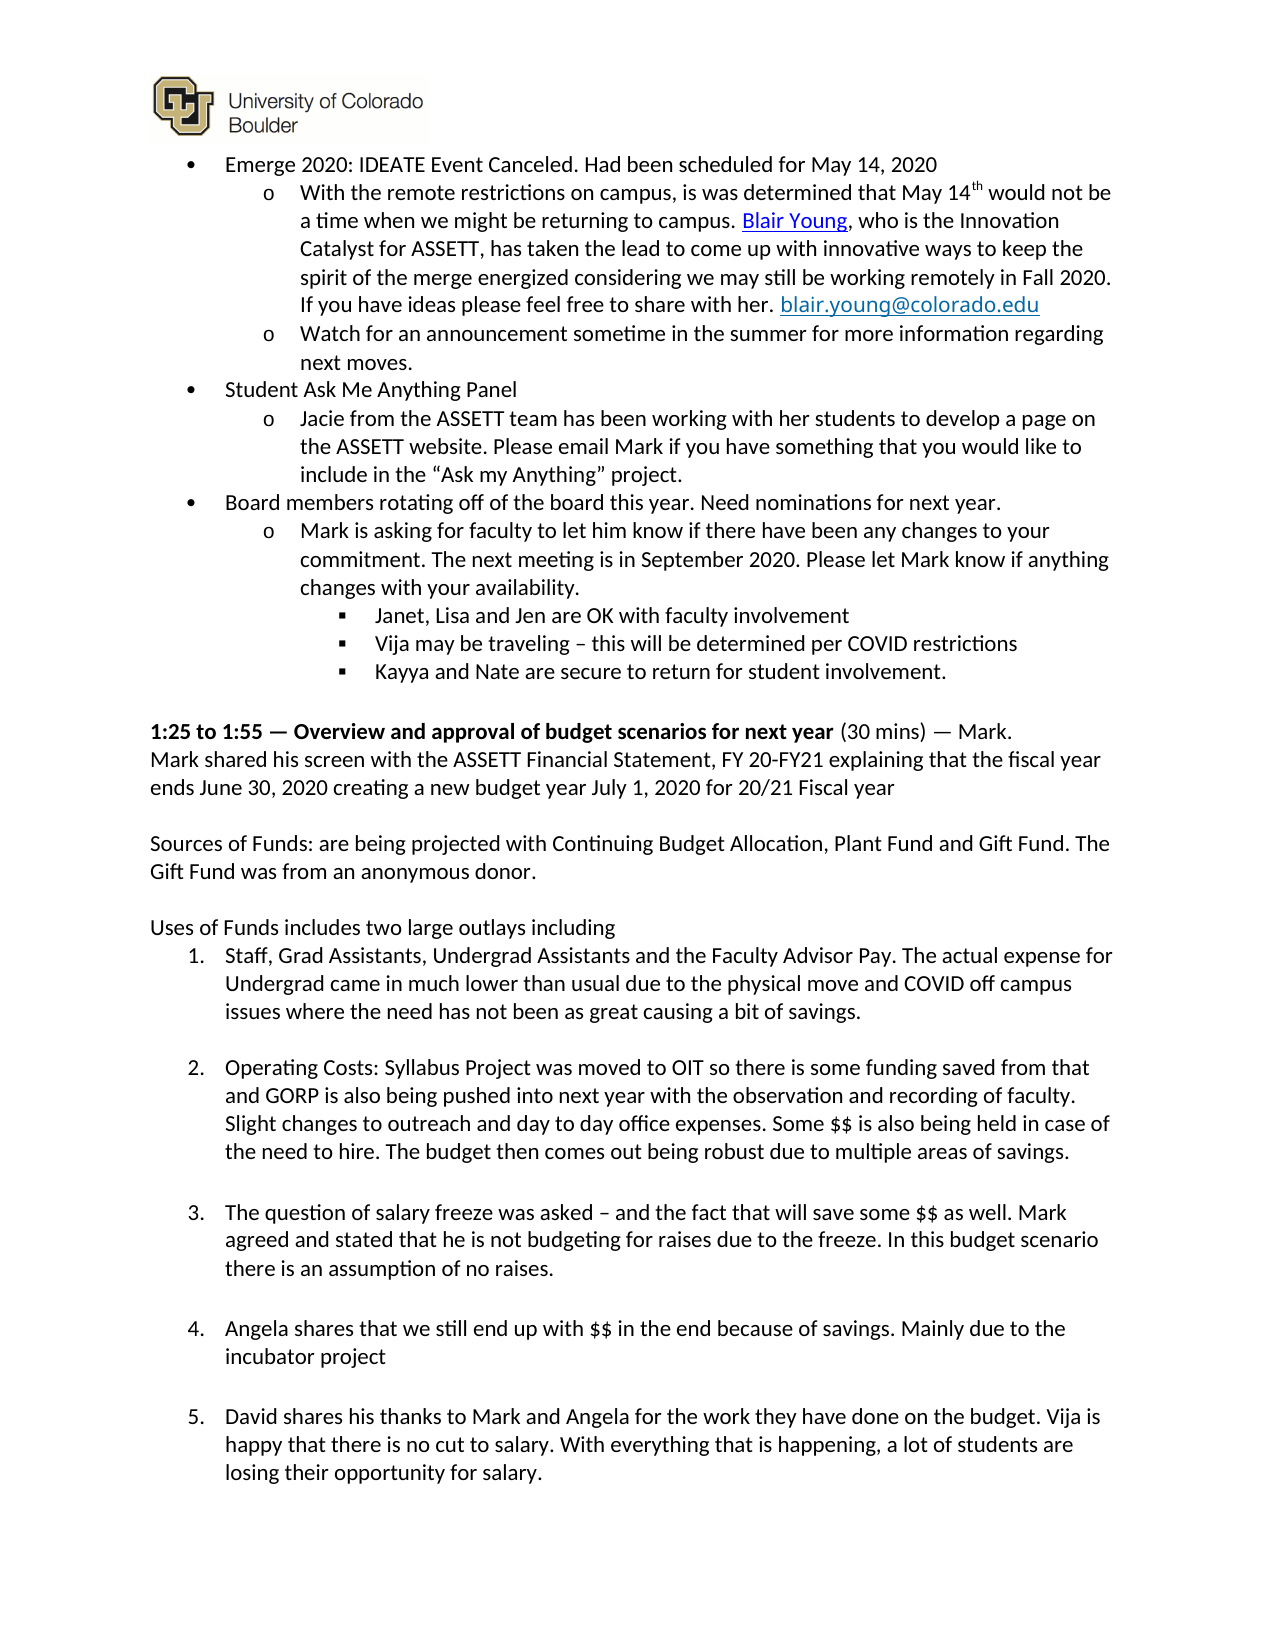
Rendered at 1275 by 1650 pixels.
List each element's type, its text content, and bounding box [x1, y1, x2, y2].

text Mark shared his screen with the ASSETT Financial Statement, FY 20-FY21 explaining that the fiscal year ends June 30, 2020 creating a new budget year July 1, 2020 for 20/21 Fiscal year [150, 745, 1125, 801]
list Angela shares that we still end up with $$ in the end because of savings. Mainly due to the incubator project [187, 1314, 1125, 1370]
list David shares his thanks to Mark and Angela for the work they have done on the budget. Vija is happy that there is no cut to salary. With everything that is happening, a lot of students are losing their opportunity for salary. [187, 1402, 1125, 1486]
text 1:25 to 1:55 — Overview and approval of budget scenarios for next year (30 mins) — Mark. [150, 717, 1125, 745]
list The question of salary freeze was asked – and the fact that will save some $$ as well. Mark agreed and stated that he is not budgeting for raises due to the freeze. In this budget scenario there is an assumption of no raises. [187, 1198, 1125, 1282]
text Sources of Funds: are being projected with Continuing Budget Allocation, Plant Fund and Gift Fund. The Gift Fund was from an anonymous donor. [150, 829, 1125, 885]
list Emerge 2020: IDEATE Event Canceled. Had been scheduled for May 14, 2020 [187, 150, 1125, 178]
list Jacie from the ASSETT team has been working with her students to develop a page on the ASSETT website. Please email Mark if you have something that you would like to include in the “Ask my Anything” project. [262, 404, 1125, 488]
list Kayya and Nate are secure to return for student involvement. [337, 657, 1125, 685]
list Operating Costs: Syllabus Project was moved to OIT so there is some funding saved from that and GORP is also being pushed into next year with the observation and recording of faculty. Slight changes to outreach and day to day office expenses. Some $$ is also being held in case of the need to hire. The budget then comes out being robust due to multiple areas of savings. [187, 1053, 1125, 1165]
list With the remote restrictions on campus, is was determined that May 14th would not be a time when we might be returning to campus. Blair Young, who is the Innovation Catalyst for ASSETT, has taken the lead to come up with innovative ways to keep the spirit of the merge energized considering we may still be working remotely in Fall 2020. If you have ideas please feel free to share with her. blair.young@colorado.edu [262, 178, 1125, 319]
list Mark is asking for faculty to let him know if there have been any changes to your commitment. The next meeting is in September 2020. Please let Mark know if anything changes with your availability. [262, 516, 1125, 601]
text Uses of Funds includes two large outlays including [150, 913, 1125, 941]
list Student Ask Me Anything Panel [187, 376, 1125, 404]
list Board members rotating off of the board this year. Need nominations for next year. [187, 488, 1125, 516]
list Watch for an announcement sometime in the summer for more information regarding next moves. [262, 319, 1125, 376]
picture [150, 75, 431, 144]
list Janet, Lisa and Jen are OK with faculty involvement [337, 601, 1125, 629]
list Staff, Grad Assistants, Undergrad Assistants and the Faculty Advisor Pay. The actual expense for Undergrad came in much lower than usual due to the physical move and COVID off campus issues where the need has not been as great causing a bit of savings. [187, 941, 1125, 1025]
list Vija may be traveling – this will be determined per COVID restrictions [337, 629, 1125, 657]
